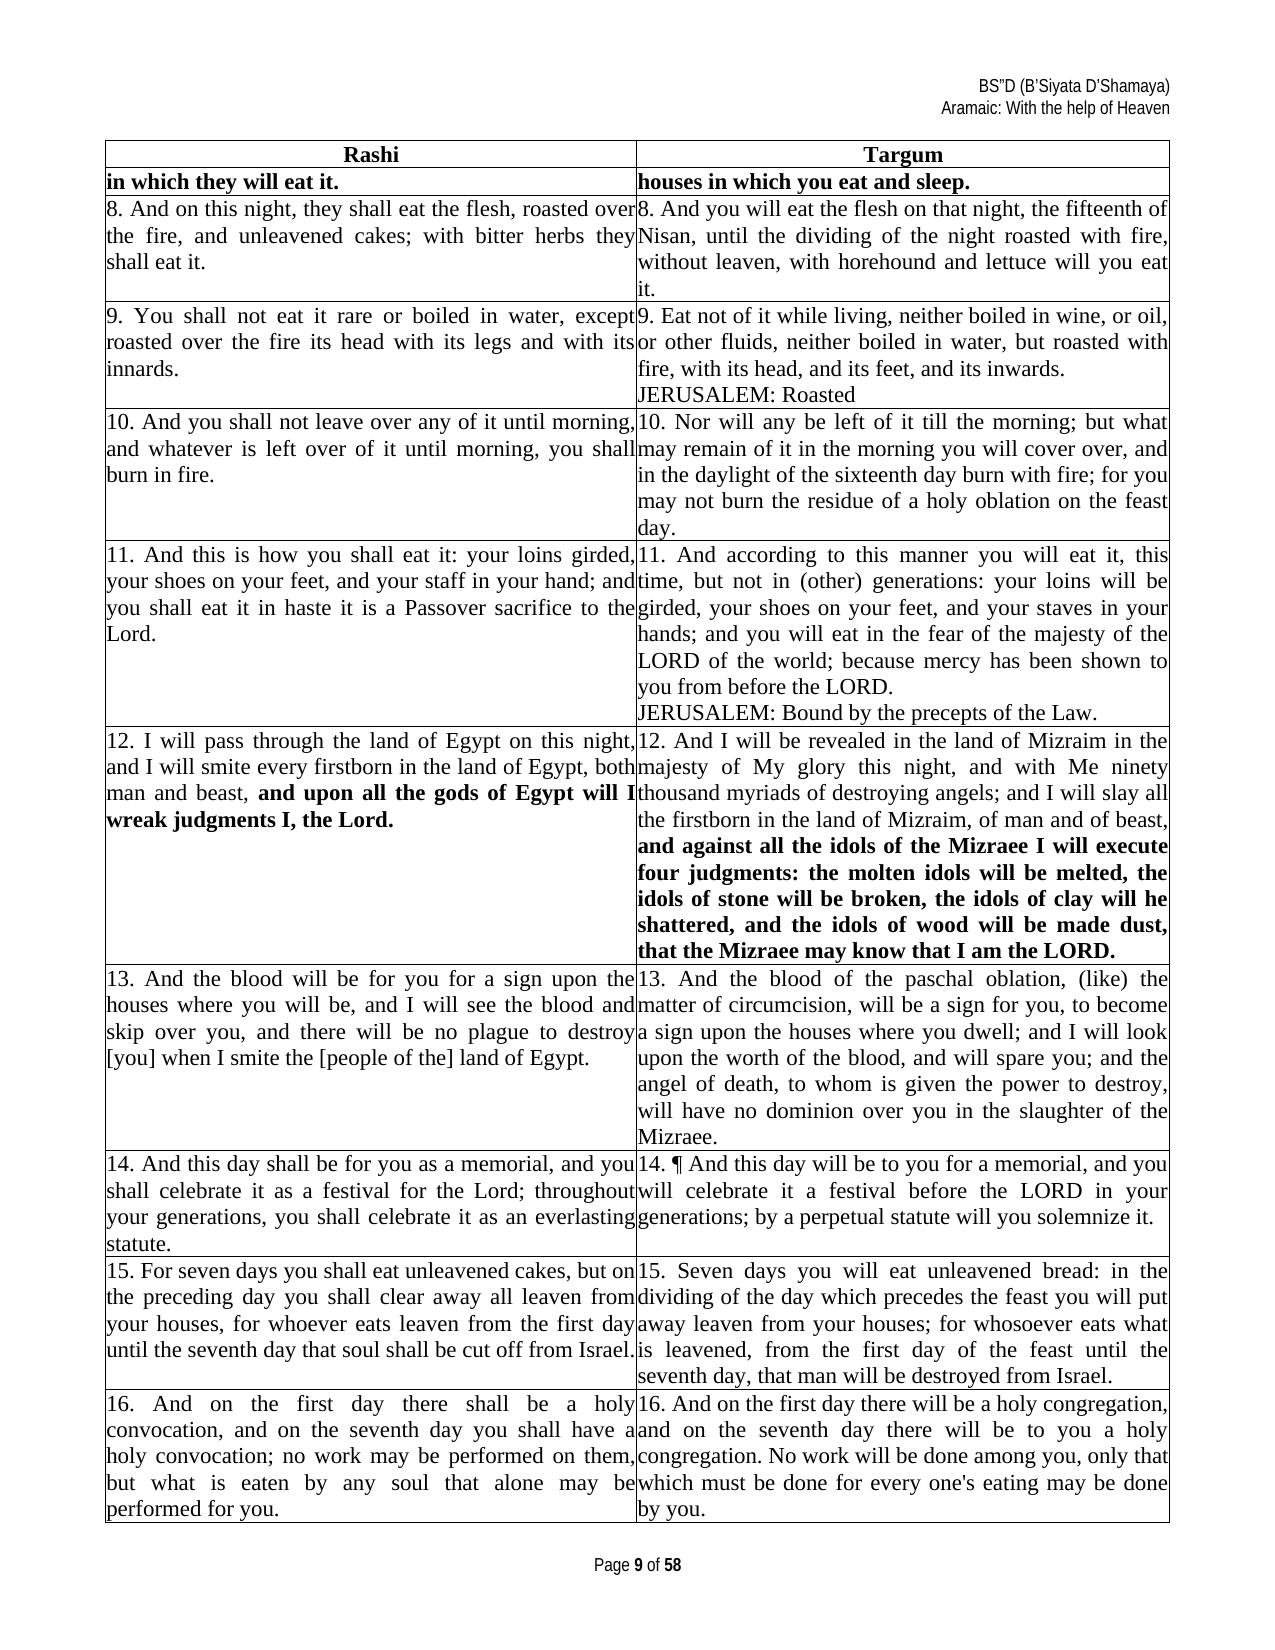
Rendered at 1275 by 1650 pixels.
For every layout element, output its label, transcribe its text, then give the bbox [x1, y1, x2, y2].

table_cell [106, 168, 636, 194]
table_cell 10. And you shall not leave over any of it until morning, and whatever is left over of it until morning, you shall burn in fire. [106, 409, 636, 540]
table_cell 10. Nor will any be left of it till the morning; but what may remain of it in the morning you will cover over, and in the daylight of the sixteenth day burn with fire; for you may not burn the residue of a holy oblation on the feast day. [637, 409, 1169, 540]
table_cell 11. And according to this manner you will eat it, this time, but not in (other) generations: your loins will be girded, your shoes on your feet, and your staves in your hands; and you will eat in the fear of the majesty of the LORD of the world; because mercy has been shown to you from before the LORD. JERUSALEM: Bound by the precepts of the Law. [637, 541, 1169, 726]
table_cell 12. I will pass through the land of Egypt on this night, and I will smite every firstborn in the land of Egypt, both man and beast, and upon all the gods of Egypt will I wreak judgments I, the Lord. [106, 727, 636, 964]
table_cell 16. And on the first day there will be a holy congregation, and on the seventh day there will be to you a holy congregation. No work will be done among you, only that which must be done for every one's eating may be done by you. [637, 1390, 1169, 1522]
table_cell 8. And on this night, they shall eat the flesh, roasted over the fire, and unleavened cakes; with bitter herbs they shall eat it. [106, 196, 636, 301]
table_cell 11. And this is how you shall eat it: your loins girded, your shoes on your feet, and your staff in your hand; and you shall eat it in haste it is a Passover sacrifice to the Lord. [106, 541, 636, 726]
table_header Targum [637, 141, 1169, 167]
table_cell 15. Seven days you will eat unleavened bread: in the dividing of the day which precedes the feast you will put away leaven from your houses; for whosoever eats what is leavened, from the first day of the feast until the seventh day, that man will be destroyed from Israel. [637, 1257, 1169, 1389]
table_cell 9. You shall not eat it rare or boiled in water, except roasted over the fire its head with its legs and with its innards. [106, 302, 636, 407]
table_cell 13. And the blood of the paschal oblation, (like) the matter of circumcision, will be a sign for you, to become a sign upon the houses where you dwell; and I will look upon the worth of the blood, and will spare you; and the angel of death, to whom is given the power to destroy, will have no dominion over you in the slaughter of the Mizraee. [637, 965, 1169, 1149]
table_cell 16. And on the first day there shall be a holy convocation, and on the seventh day you shall have a holy convocation; no work may be performed on them, but what is eaten by any soul that alone may be performed for you. [106, 1390, 636, 1522]
table_cell 14. And this day shall be for you as a memorial, and you shall celebrate it as a festival for the Lord; throughout your generations, you shall celebrate it as an everlasting statute. [106, 1151, 636, 1256]
table_cell 15. For seven days you shall eat unleavened cakes, but on the preceding day you shall clear away all leaven from your houses, for whoever eats leaven from the first day until the seventh day that soul shall be cut off from Israel. [106, 1257, 636, 1389]
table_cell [637, 168, 1169, 194]
table_cell 14. ¶ And this day will be to you for a memorial, and you will celebrate it a festival before the LORD in your generations; by a perpetual statute will you solemnize it. [637, 1151, 1169, 1256]
table_cell 12. And I will be revealed in the land of Mizraim in the majesty of My glory this night, and with Me ninety thousand myriads of destroying angels; and I will slay all the firstborn in the land of Mizraim, of man and of beast, and against all the idols of the Mizraee I will execute four judgments: the molten idols will be melted, the idols of stone will be broken, the idols of clay will he shattered, and the idols of wood will be made dust, that the Mizraee may know that I am the LORD. [637, 727, 1169, 964]
table_cell 9. Eat not of it while living, neither boiled in wine, or oil, or other fluids, neither boiled in water, but roasted with fire, with its head, and its feet, and its inwards. JERUSALEM: Roasted [637, 302, 1169, 407]
table_cell 8. And you will eat the flesh on that night, the fifteenth of Nisan, until the dividing of the night roasted with fire, without leaven, with horehound and lettuce will you eat it. [637, 196, 1169, 301]
table_cell 13. And the blood will be for you for a sign upon the houses where you will be, and I will see the blood and skip over you, and there will be no plague to destroy [you] when I smite the [people of the] land of Egypt. [106, 965, 636, 1149]
table_header Rashi [106, 141, 636, 167]
